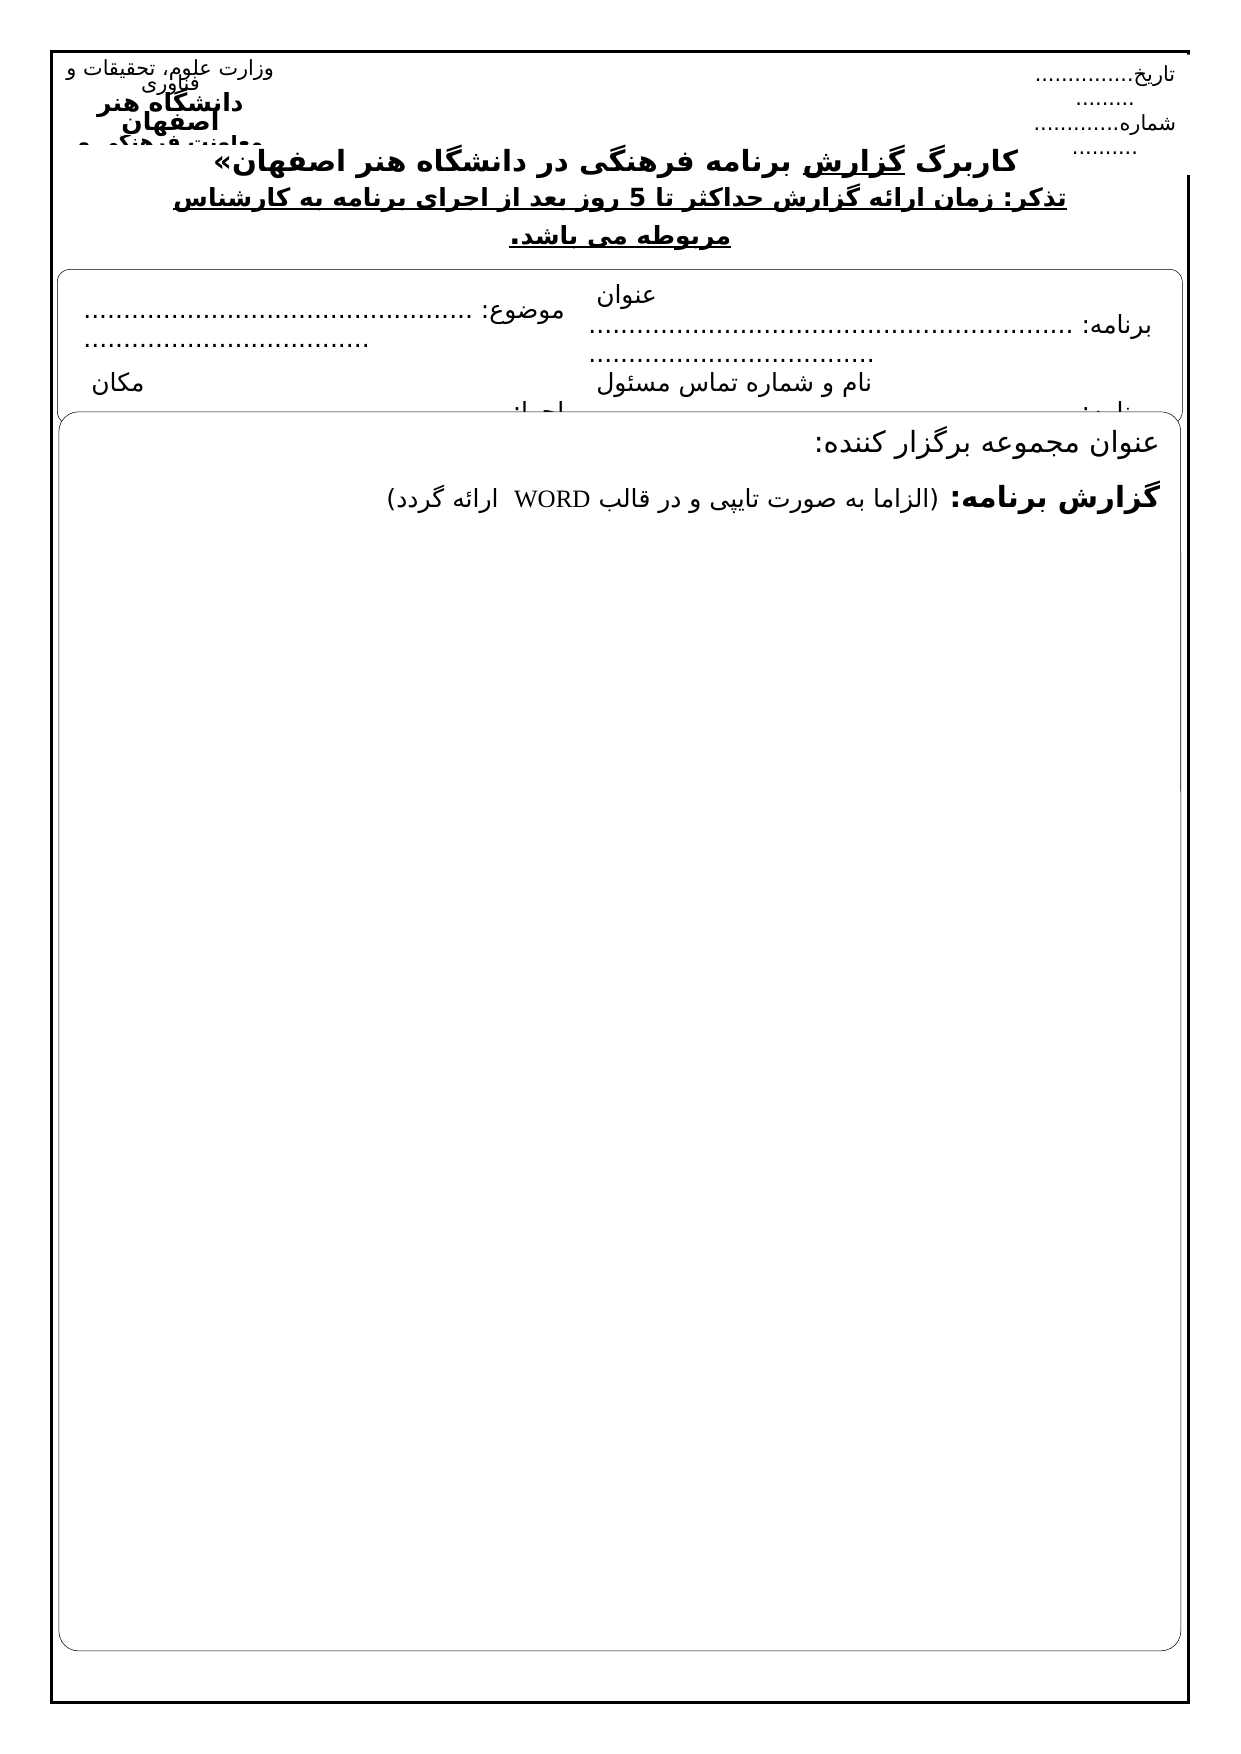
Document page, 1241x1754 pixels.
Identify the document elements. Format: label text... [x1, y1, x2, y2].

text «كاربرگ گزارش برنامه فرهنگی در دانشگاه هنر اصفهان» [150, 144, 1090, 178]
text تذکر: زمان ارائه گزارش حداکثر تا 5 روز بعد از اجرای برنامه به کارشناس مربوطه می باشد. [150, 183, 1090, 251]
